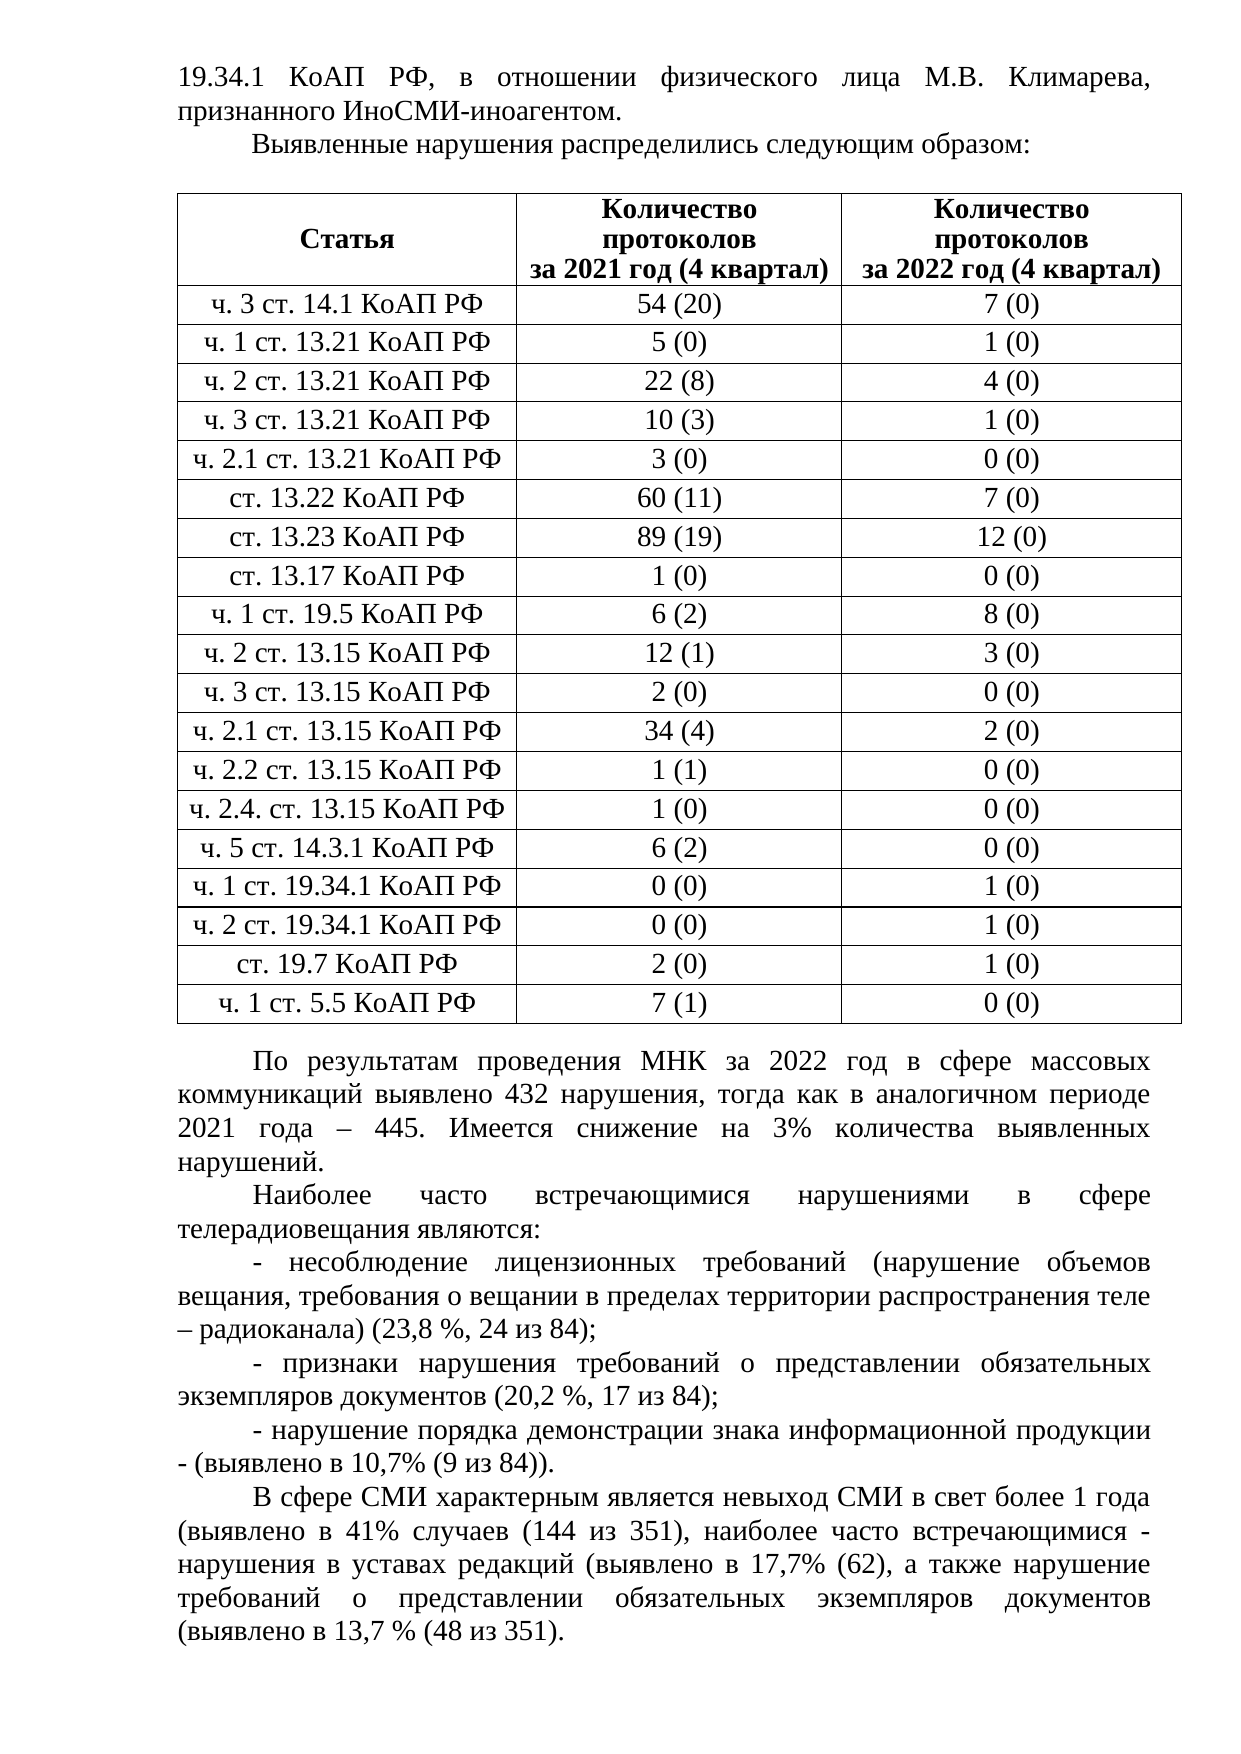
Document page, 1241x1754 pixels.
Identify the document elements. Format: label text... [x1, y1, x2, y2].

table_cell 6 (2) [517, 597, 841, 634]
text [177, 59, 1152, 126]
table_cell ч. 5 ст. 14.3.1 КоАП РФ [178, 830, 516, 867]
table_cell 22 (8) [517, 364, 841, 401]
table_cell 1 (0) [842, 325, 1181, 362]
table_cell 0 (0) [517, 908, 841, 945]
table_header Количество протоколов за 2021 год (4 квартал) [517, 194, 841, 285]
table_cell ч. 1 ст. 13.21 КоАП РФ [178, 325, 516, 362]
table_cell 1 (0) [842, 402, 1181, 440]
table_cell ч. 1 ст. 19.34.1 КоАП РФ [178, 869, 516, 906]
table_cell ч. 3 ст. 13.21 КоАП РФ [178, 402, 516, 440]
table_cell 0 (0) [517, 869, 841, 906]
table_cell 34 (4) [517, 713, 841, 751]
table_cell 2 (0) [517, 946, 841, 984]
table_cell 2 (0) [842, 713, 1181, 751]
table_cell 4 (0) [842, 364, 1181, 401]
text Наиболее часто встречающимися нарушениями в сфере телерадиовещания являются: [177, 1177, 1152, 1244]
table_cell ч. 1 ст. 19.5 КоАП РФ [178, 597, 516, 634]
table_cell 7 (0) [842, 480, 1181, 518]
table_cell 10 (3) [517, 402, 841, 440]
table_cell ч. 2 ст. 13.15 КоАП РФ [178, 635, 516, 673]
text В сфере СМИ характерным является невыход СМИ в свет более 1 года (выявлено в 41% случаев (144 из 351), наиболее часто встречающимися - нарушения в уставах редакций (выявлено в 17,7% (62), а также нарушение требований о представлении обязательных экземпляров документов (выявлено в 13,7 % (48 из 351). [177, 1479, 1152, 1647]
table_cell 6 (2) [517, 830, 841, 867]
table_cell 0 (0) [842, 752, 1181, 790]
text - несоблюдение лицензионных требований (нарушение объемов вещания, требования о вещании в пределах территории распространения теле – радиоканала) (23,8 %, 24 из 84); [177, 1244, 1152, 1345]
table_cell ч. 1 ст. 5.5 КоАП РФ [178, 985, 516, 1023]
table_cell ст. 13.22 КоАП РФ [178, 480, 516, 518]
table_cell 89 (19) [517, 519, 841, 557]
table_cell ч. 2 ст. 19.34.1 КоАП РФ [178, 908, 516, 945]
table_cell 0 (0) [842, 441, 1181, 479]
table_cell ст. 13.23 КоАП РФ [178, 519, 516, 557]
table_cell 60 (11) [517, 480, 841, 518]
table_cell 0 (0) [842, 674, 1181, 712]
table_cell 12 (1) [517, 635, 841, 673]
table_cell ч. 2 ст. 13.21 КоАП РФ [178, 364, 516, 401]
table_cell 0 (0) [842, 791, 1181, 829]
table_cell ч. 2.4. ст. 13.15 КоАП РФ [178, 791, 516, 829]
table_cell 3 (0) [842, 635, 1181, 673]
table_cell 2 (0) [517, 674, 841, 712]
table_cell 12 (0) [842, 519, 1181, 557]
text По результатам проведения МНК за 2022 год в сфере массовых коммуникаций выявлено 432 нарушения, тогда как в аналогичном периоде 2021 года – 445. Имеется снижение на 3% количества выявленных нарушений. [177, 1043, 1152, 1177]
table_cell 5 (0) [517, 325, 841, 362]
table_cell ст. 19.7 КоАП РФ [178, 946, 516, 984]
table_cell 8 (0) [842, 597, 1181, 634]
table_cell ч. 3 ст. 13.15 КоАП РФ [178, 674, 516, 712]
text - признаки нарушения требований о представлении обязательных экземпляров документов (20,2 %, 17 из 84); [177, 1345, 1152, 1412]
table_cell 0 (0) [842, 985, 1181, 1023]
table_header Количество протоколов за 2022 год (4 квартал) [842, 194, 1181, 285]
table_cell 1 (0) [842, 908, 1181, 945]
table_cell 1 (0) [517, 558, 841, 596]
table_cell ч. 3 ст. 14.1 КоАП РФ [178, 286, 516, 323]
table_cell 7 (0) [842, 286, 1181, 323]
table_cell 1 (0) [842, 946, 1181, 984]
table_cell 7 (1) [517, 985, 841, 1023]
table_cell 0 (0) [842, 830, 1181, 867]
table_cell ч. 2.1 ст. 13.21 КоАП РФ [178, 441, 516, 479]
table_cell ст. 13.17 КоАП РФ [178, 558, 516, 596]
table_cell 0 (0) [842, 558, 1181, 596]
text Выявленные нарушения распределились следующим образом: [177, 126, 1152, 160]
table_cell 1 (1) [517, 752, 841, 790]
text - нарушение порядка демонстрации знака информационной продукции - (выявлено в 10,7% (9 из 84)). [177, 1412, 1152, 1479]
table_cell 1 (0) [842, 869, 1181, 906]
table_cell 3 (0) [517, 441, 841, 479]
table_cell ч. 2.1 ст. 13.15 КоАП РФ [178, 713, 516, 751]
table_cell 1 (0) [517, 791, 841, 829]
table_cell ч. 2.2 ст. 13.15 КоАП РФ [178, 752, 516, 790]
table_header Статья [178, 194, 516, 285]
table_cell 54 (20) [517, 286, 841, 323]
